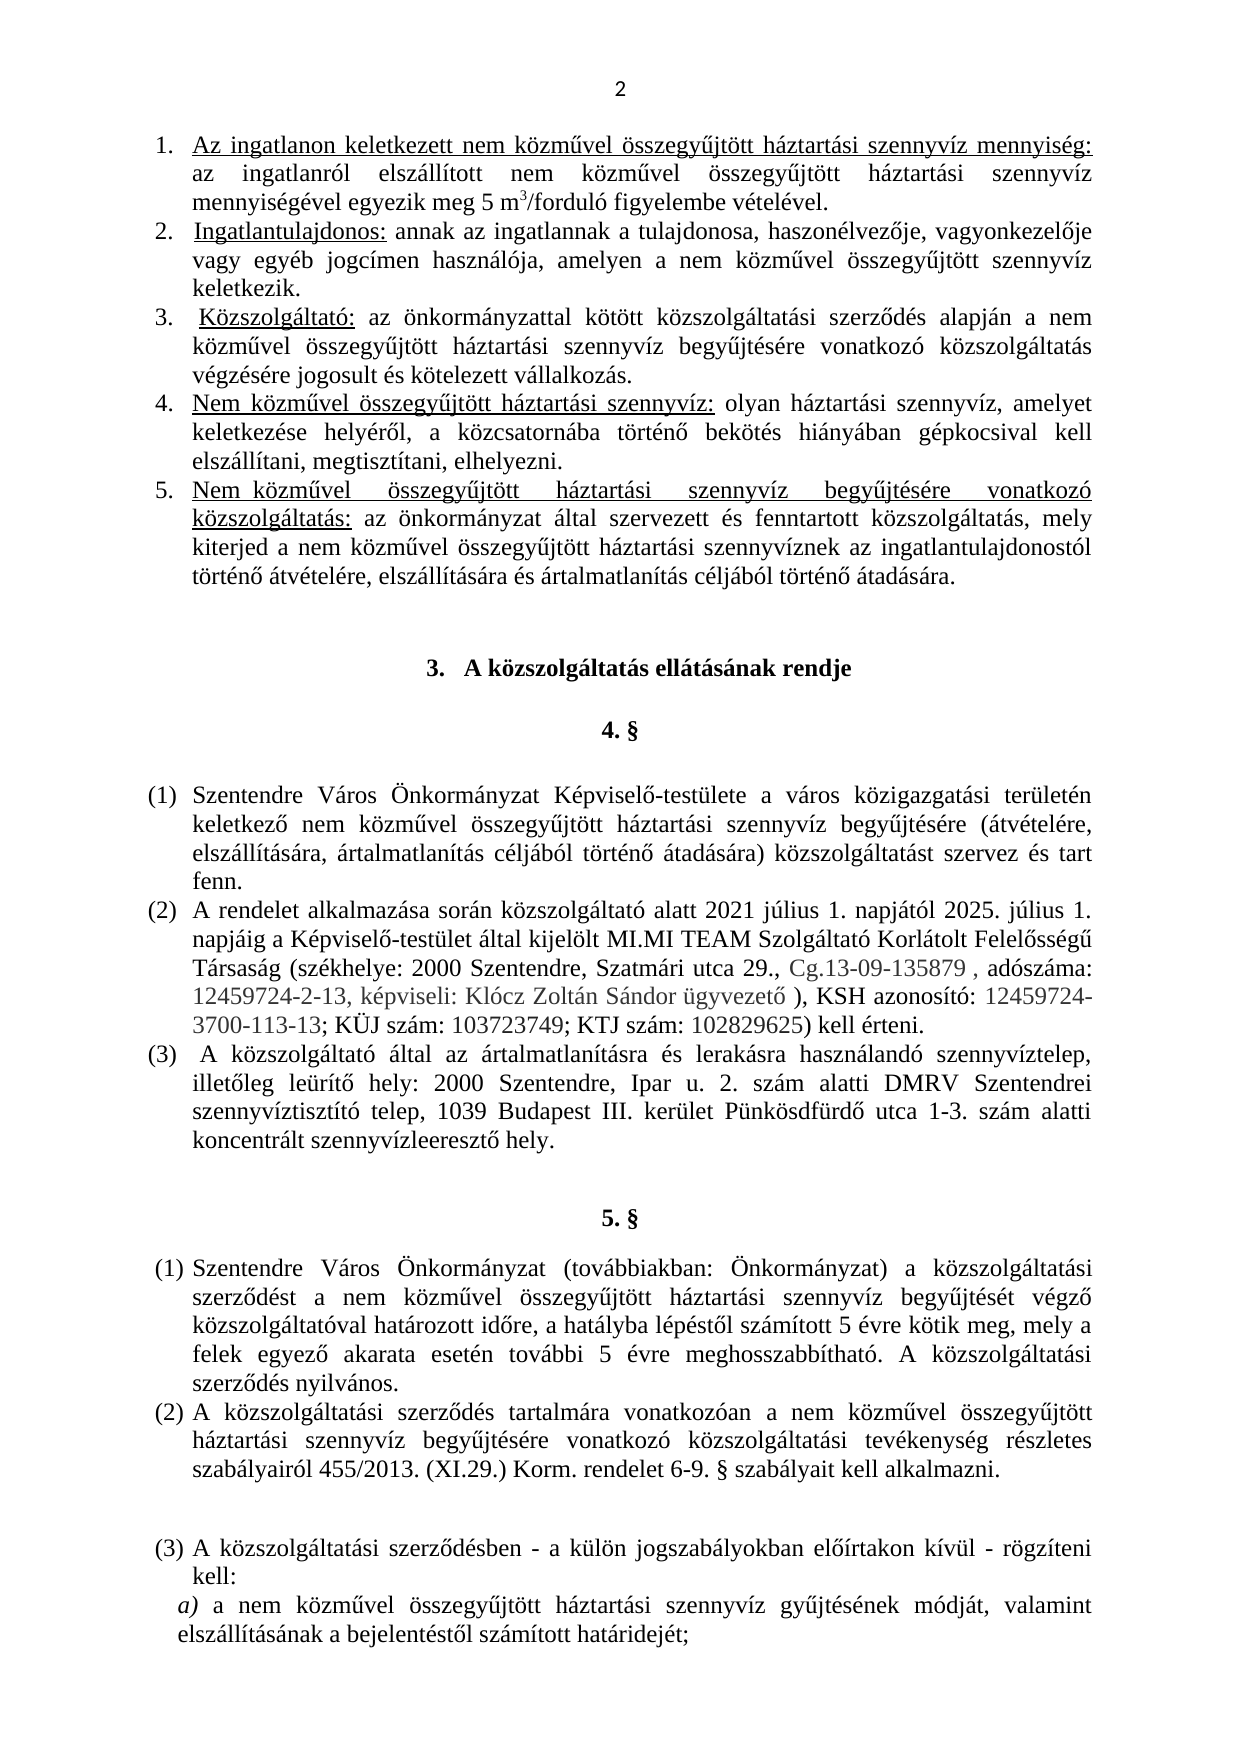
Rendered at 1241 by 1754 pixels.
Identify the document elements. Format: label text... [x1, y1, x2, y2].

list A közszolgáltatási szerződésben - a külön jogszabályokban előírtakon kívül - rögzíteni kell: [154, 1533, 1093, 1590]
list A közszolgáltatási szerződés tartalmára vonatkozóan a nem közművel összegyűjtött háztartási szennyvíz begyűjtésére vonatkozó közszolgáltatási tevékenység részletes szabályairól 455/2013. (XI.29.) Korm. rendelet 6-9. § szabályait kell alkalmazni. [154, 1397, 1093, 1483]
list A közszolgáltatás ellátásának rendje [185, 653, 1093, 682]
list Ingatlantulajdonos: annak az ingatlannak a tulajdonosa, haszonélvezője, vagyonkezelője vagy egyéb jogcímen használója, amelyen a nem közművel összegyűjtött szennyvíz keletkezik. [154, 216, 1093, 302]
list A közszolgáltató által az ártalmatlanításra és lerakásra használandó szennyvíztelep, illetőleg leürítő hely: 2000 Szentendre, Ipar u. 2. szám alatti DMRV Szentendrei szennyvíztisztító telep, 1039 Budapest III. kerület Pünkösdfürdő utca 1-3. szám alatti koncentrált szennyvízleeresztő hely. [148, 1039, 1093, 1154]
text a) a nem közművel összegyűjtött háztartási szennyvíz gyűjtésének módját, valamint elszállításának a bejelentéstől számított határidejét; [177, 1590, 1093, 1648]
list Az ingatlanon keletkezett nem közművel összegyűjtött háztartási szennyvíz mennyiség: az ingatlanról elszállított nem közművel összegyűjtött háztartási szennyvíz mennyiségével egyezik meg 5 m3/forduló figyelembe vételével. [155, 130, 1093, 216]
list Szentendre Város Önkormányzat (továbbiakban: Önkormányzat) a közszolgáltatási szerződést a nem közművel összegyűjtött háztartási szennyvíz begyűjtését végző közszolgáltatóval határozott időre, a hatályba lépéstől számított 5 évre kötik meg, mely a felek egyező akarata esetén további 5 évre meghosszabbítható. A közszolgáltatási szerződés nyilvános. [154, 1253, 1093, 1397]
list Szentendre Város Önkormányzat Képviselő-testülete a város közigazgatási területén keletkező nem közművel összegyűjtött háztartási szennyvíz begyűjtésére (átvételére, elszállítására, ártalmatlanítás céljából történő átadására) közszolgáltatást szervez és tart fenn. [148, 780, 1093, 895]
list Nem közművel összegyűjtött háztartási szennyvíz: olyan háztartási szennyvíz, amelyet keletkezése helyéről, a közcsatornába történő bekötés hiányában gépkocsival kell elszállítani, megtisztítani, elhelyezni. [155, 388, 1093, 475]
list Nem közművel összegyűjtött háztartási szennyvíz begyűjtésére vonatkozó közszolgáltatás: az önkormányzat által szervezett és fenntartott közszolgáltatás, mely kiterjed a nem közművel összegyűjtött háztartási szennyvíznek az ingatlantulajdonostól történő átvételére, elszállítására és ártalmatlanítás céljából történő átadására. [155, 475, 1093, 590]
text 5. § [148, 1203, 1093, 1232]
list A rendelet alkalmazása során közszolgáltató alatt 2021 július 1. napjától 2025. július 1. napjáig a Képviselő-testület által kijelölt MI.MI TEAM Szolgáltató Korlátolt Felelősségű Társaság (székhelye: 2000 Szentendre, Szatmári utca 29., Cg.13-09-135879 , adószáma: 12459724-2-13, képviseli: Klócz Zoltán Sándor ügyvezető ), KSH azonosító: 12459724-3700-113-13; KÜJ szám: 103723749; KTJ szám: 102829625) kell érteni. [148, 895, 1093, 1039]
text 4. § [148, 715, 1093, 743]
list Közszolgáltató: az önkormányzattal kötött közszolgáltatási szerződés alapján a nem közművel összegyűjtött háztartási szennyvíz begyűjtésére vonatkozó közszolgáltatás végzésére jogosult és kötelezett vállalkozás. [154, 302, 1093, 388]
